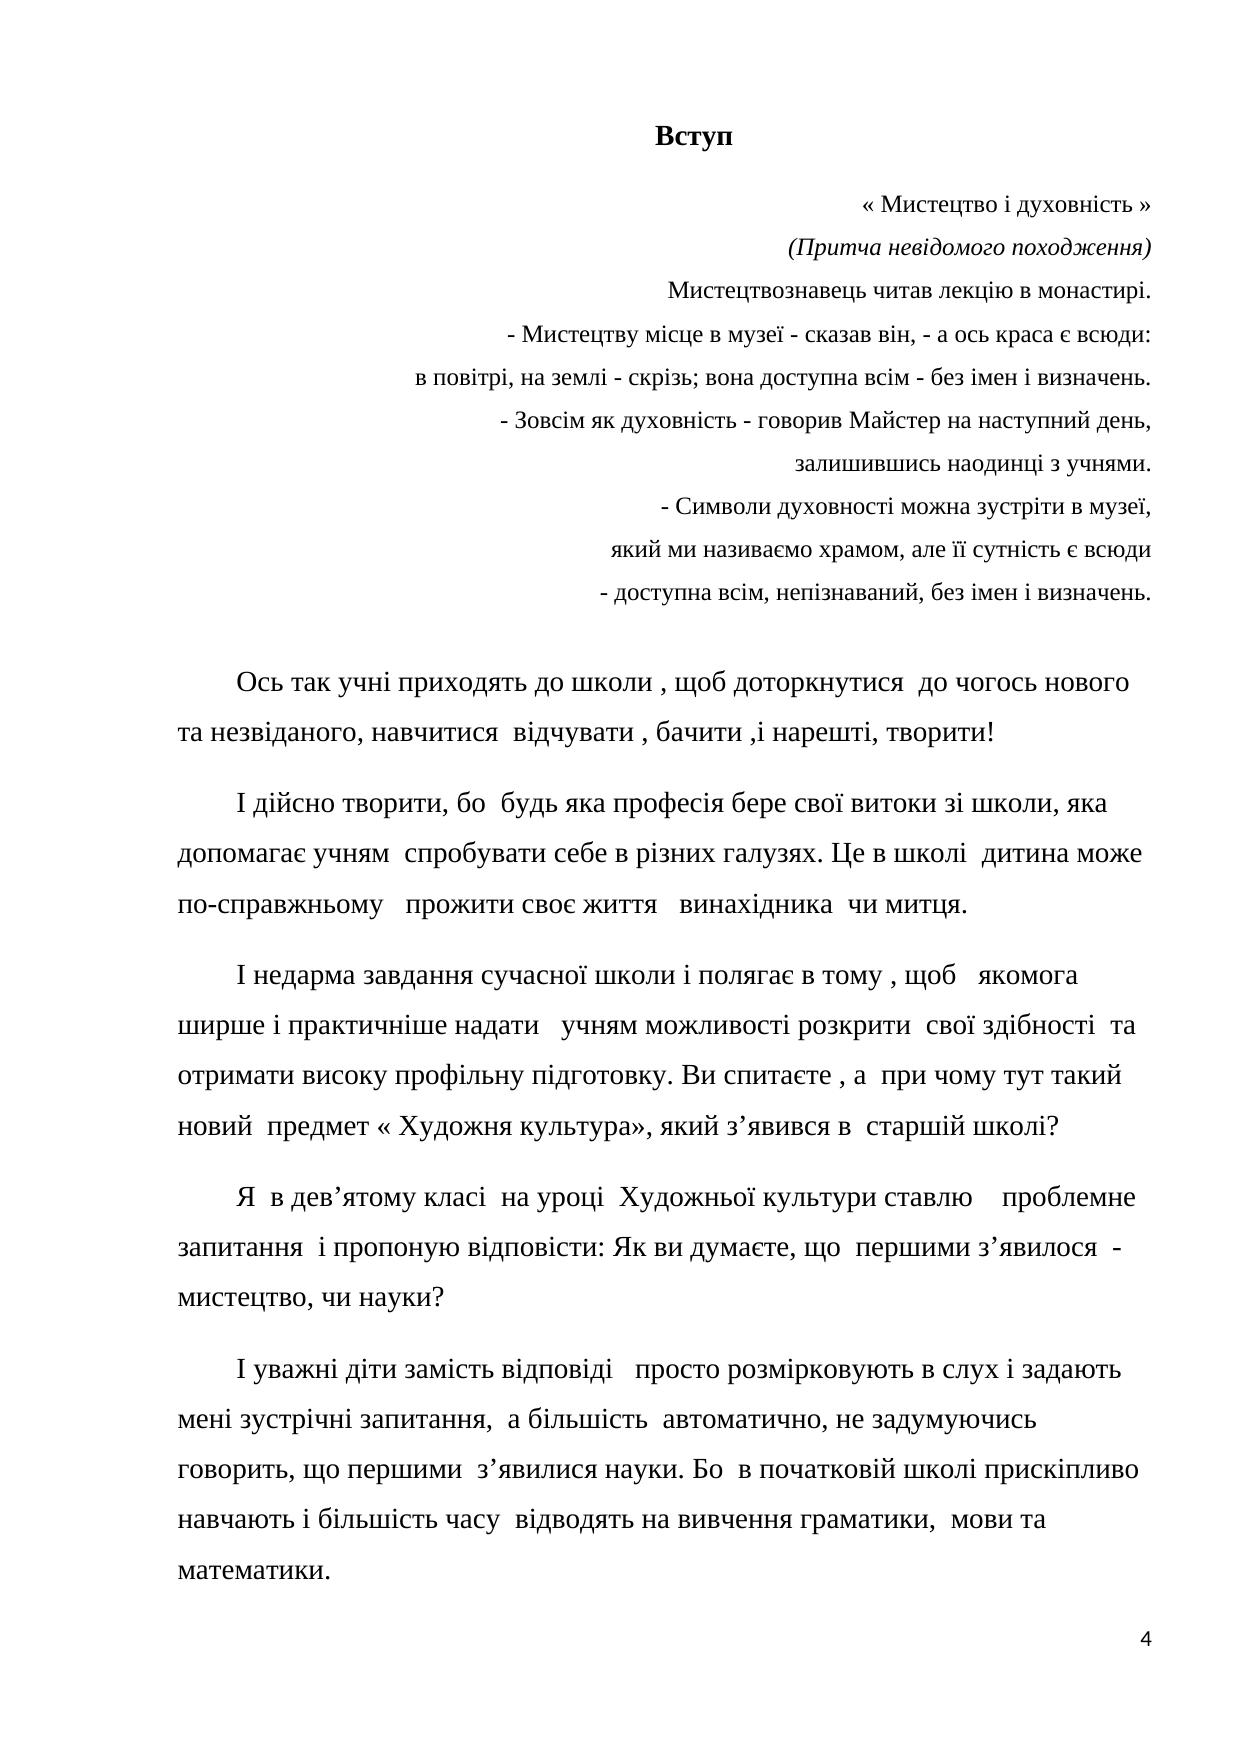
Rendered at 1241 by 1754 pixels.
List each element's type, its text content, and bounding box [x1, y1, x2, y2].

text в повітрі, на землі - скрізь; вона доступна всім - без імен і визначень. [177, 362, 1152, 391]
text Мистецтвознавець читав лекцію в монастирі. [177, 276, 1152, 304]
text залишившись наодинці з учнями. [177, 448, 1152, 477]
text І дійсно творити, бо будь яка професія бере свої витоки зі школи, яка допомагає учням спробувати себе в різних галузях. Це в школі дитина може по-справжньому прожити своє життя винахідника чи митця. [177, 785, 1152, 919]
text « Мистецтво і духовність » [177, 189, 1152, 218]
text І уважні діти замість відповіді просто розмірковують в слух і задають мені зустрічні запитання, а більшість автоматично, не задумуючись говорить, що першими з’явилися науки. Бо в початковій школі прискіпливо навчають і більшість часу відводять на вивчення граматики, мови та математики. [177, 1351, 1152, 1586]
text - Зовсім як духовність - говорив Майстер на наступний день, [177, 405, 1152, 434]
text - Мистецтву місце в музеї - сказав він, - а ось краса є всюди: [177, 319, 1152, 347]
text Ось так учні приходять до школи , щоб доторкнутися до чогось нового та незвіданого, навчитися відчувати , бачити ,і нарешті, творити! [177, 664, 1152, 747]
text - доступна всім, непізнаваний, без імен і визначень. [177, 577, 1152, 606]
text який ми називаємо храмом, але її сутність є всюди [177, 534, 1152, 563]
text Я в дев’ятому класі на уроці Художньої культури ставлю проблемне запитання і пропоную відповісти: Як ви думаєте, що першими з’явилося - мистецтво, чи науки? [177, 1179, 1152, 1313]
text Вступ [177, 118, 1152, 152]
text - Символи духовності можна зустріти в музеї, [177, 491, 1152, 520]
text (Притча невідомого походження) [177, 232, 1152, 261]
text І недарма завдання сучасної школи і полягає в тому , щоб якомога ширше і практичніше надати учням можливості розкрити свої здібності та отримати високу профільну підготовку. Ви спитаєте , а при чому тут такий новий предмет « Художня культура», який з’явився в старшій школі? [177, 957, 1152, 1141]
